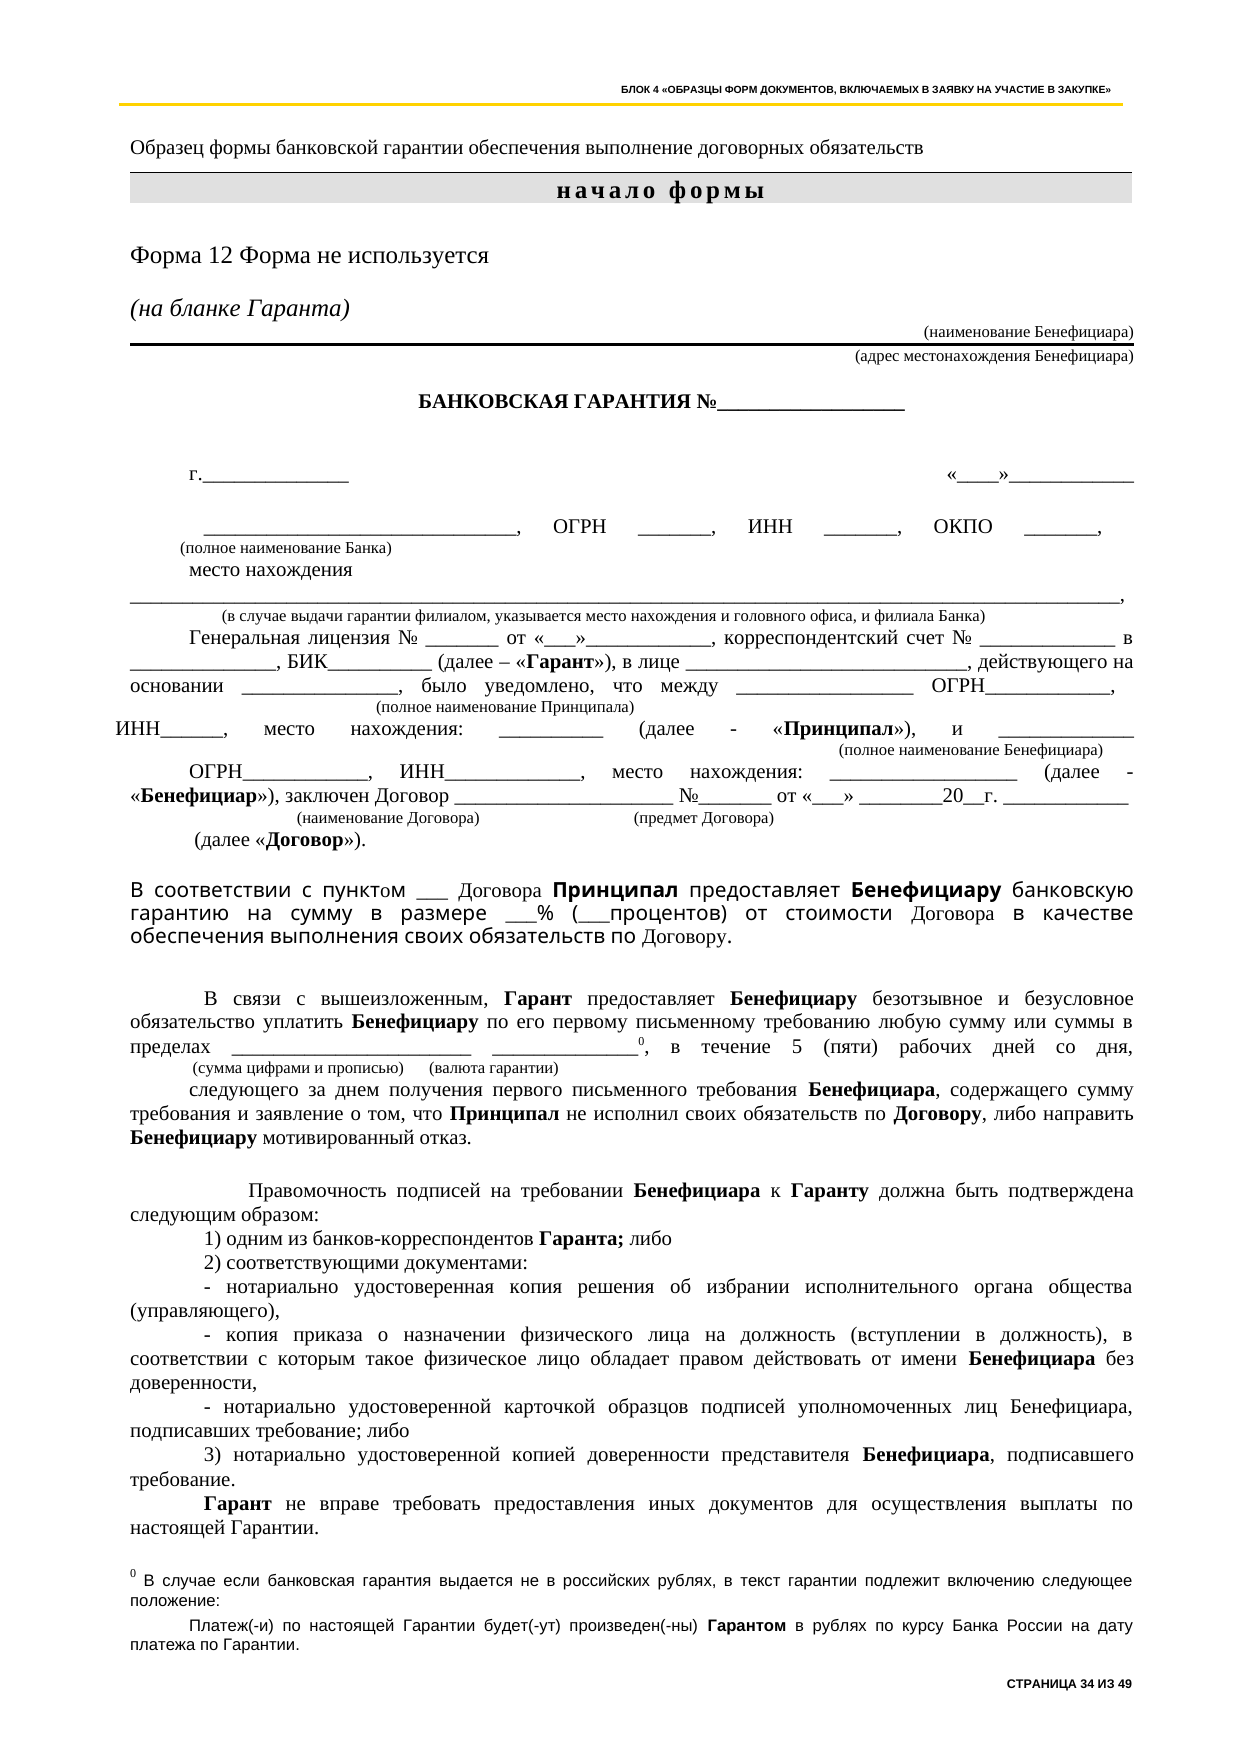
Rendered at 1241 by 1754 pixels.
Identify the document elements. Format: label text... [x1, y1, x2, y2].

text Образец формы банковской гарантии обеспечения выполнение договорных обязательств [130, 135, 1134, 159]
text ОГРН____________, ИНН_____________, место нахождения: __________________ (далее - «Бенефициар»), заключен Договор _____________________ №_______ от «___» ________20__г. ____________ (наименование Договора) (предмет Договора) [130, 759, 1134, 827]
text Форма 12 Форма не используется [130, 240, 1134, 269]
text БАНКОВСКАЯ ГАРАНТИЯ №__________________ [130, 389, 1134, 413]
text (наименование Бенефициара) [130, 322, 1134, 343]
text В соответствии с пунктом ___ Договора Принципал предоставляет Бенефициару банковскую гарантию на сумму в размере ___% (___процентов) от стоимости Договора в качестве обеспечения выполнения своих обязательств по Договору. [130, 879, 1134, 948]
text Гарант не вправе требовать предоставления иных документов для осуществления выплаты по настоящей Гарантии. [130, 1491, 1134, 1539]
text Генеральная лицензия № _______ от «___»____________, корреспондентский счет № _____________ в ______________, БИК__________ (далее – «Гарант»), в лице ___________________________, действующего на основании _______________, было уведомлено, что между _________________ ОГРН____________, (полное наименование Принципала) [130, 625, 1134, 716]
text 1) одним из банков-корреспондентов Гаранта; либо [130, 1226, 1134, 1250]
text место нахождения _______________________________________________________________________________________________, (в случае выдачи гарантии филиалом, указывается место нахождения и головного офиса, и филиала Банка) [130, 557, 1134, 625]
text - нотариально удостоверенной карточкой образцов подписей уполномоченных лиц Бенефициара, подписавших требование; либо [130, 1394, 1134, 1442]
text следующего за днем получения первого письменного требования Бенефициара, содержащего сумму требования и заявление о том, что Принципал не исполнил своих обязательств по Договору, либо направить Бенефициару мотивированный отказ. [130, 1077, 1134, 1149]
text (на бланке Гаранта) [130, 293, 1134, 322]
text (адрес местонахождения Бенефициара) [130, 346, 1134, 365]
text В связи с вышеизложенным, Гарант предоставляет Бенефициару безотзывное и безусловное обязательство уплатить Бенефициару по его первому письменному требованию любую сумму или суммы в пределах _______________________ ______________, в течение 5 (пяти) рабочих дней со дня, (сумма цифрами и прописью) (валюта гарантии) [130, 985, 1134, 1077]
text начало формы [130, 173, 1132, 203]
text ИНН______, место нахождения: __________ (далее - «Принципал»), и _____________ (полное наименование Бенефициара) [115, 716, 1134, 759]
text - нотариально удостоверенная копия решения об избрании исполнительного органа общества (управляющего), [130, 1274, 1134, 1322]
text (далее «Договор»). [130, 827, 1134, 851]
text - копия приказа о назначении физического лица на должность (вступлении в должность), в соответствии с которым такое физическое лицо обладает правом действовать от имени Бенефициара без доверенности, [130, 1322, 1134, 1394]
text 3) нотариально удостоверенной копией доверенности представителя Бенефициара, подписавшего требование. [130, 1442, 1134, 1491]
text г.______________ «____»____________ [130, 461, 1134, 514]
text 2) соответствующими документами: [130, 1250, 1134, 1274]
text Правомочность подписей на требовании Бенефициара к Гаранту должна быть подтверждена следующим образом: [130, 1178, 1134, 1226]
text ______________________________, ОГРН _______, ИНН _______, ОКПО _______, (полное наименование Банка) [130, 514, 1134, 557]
